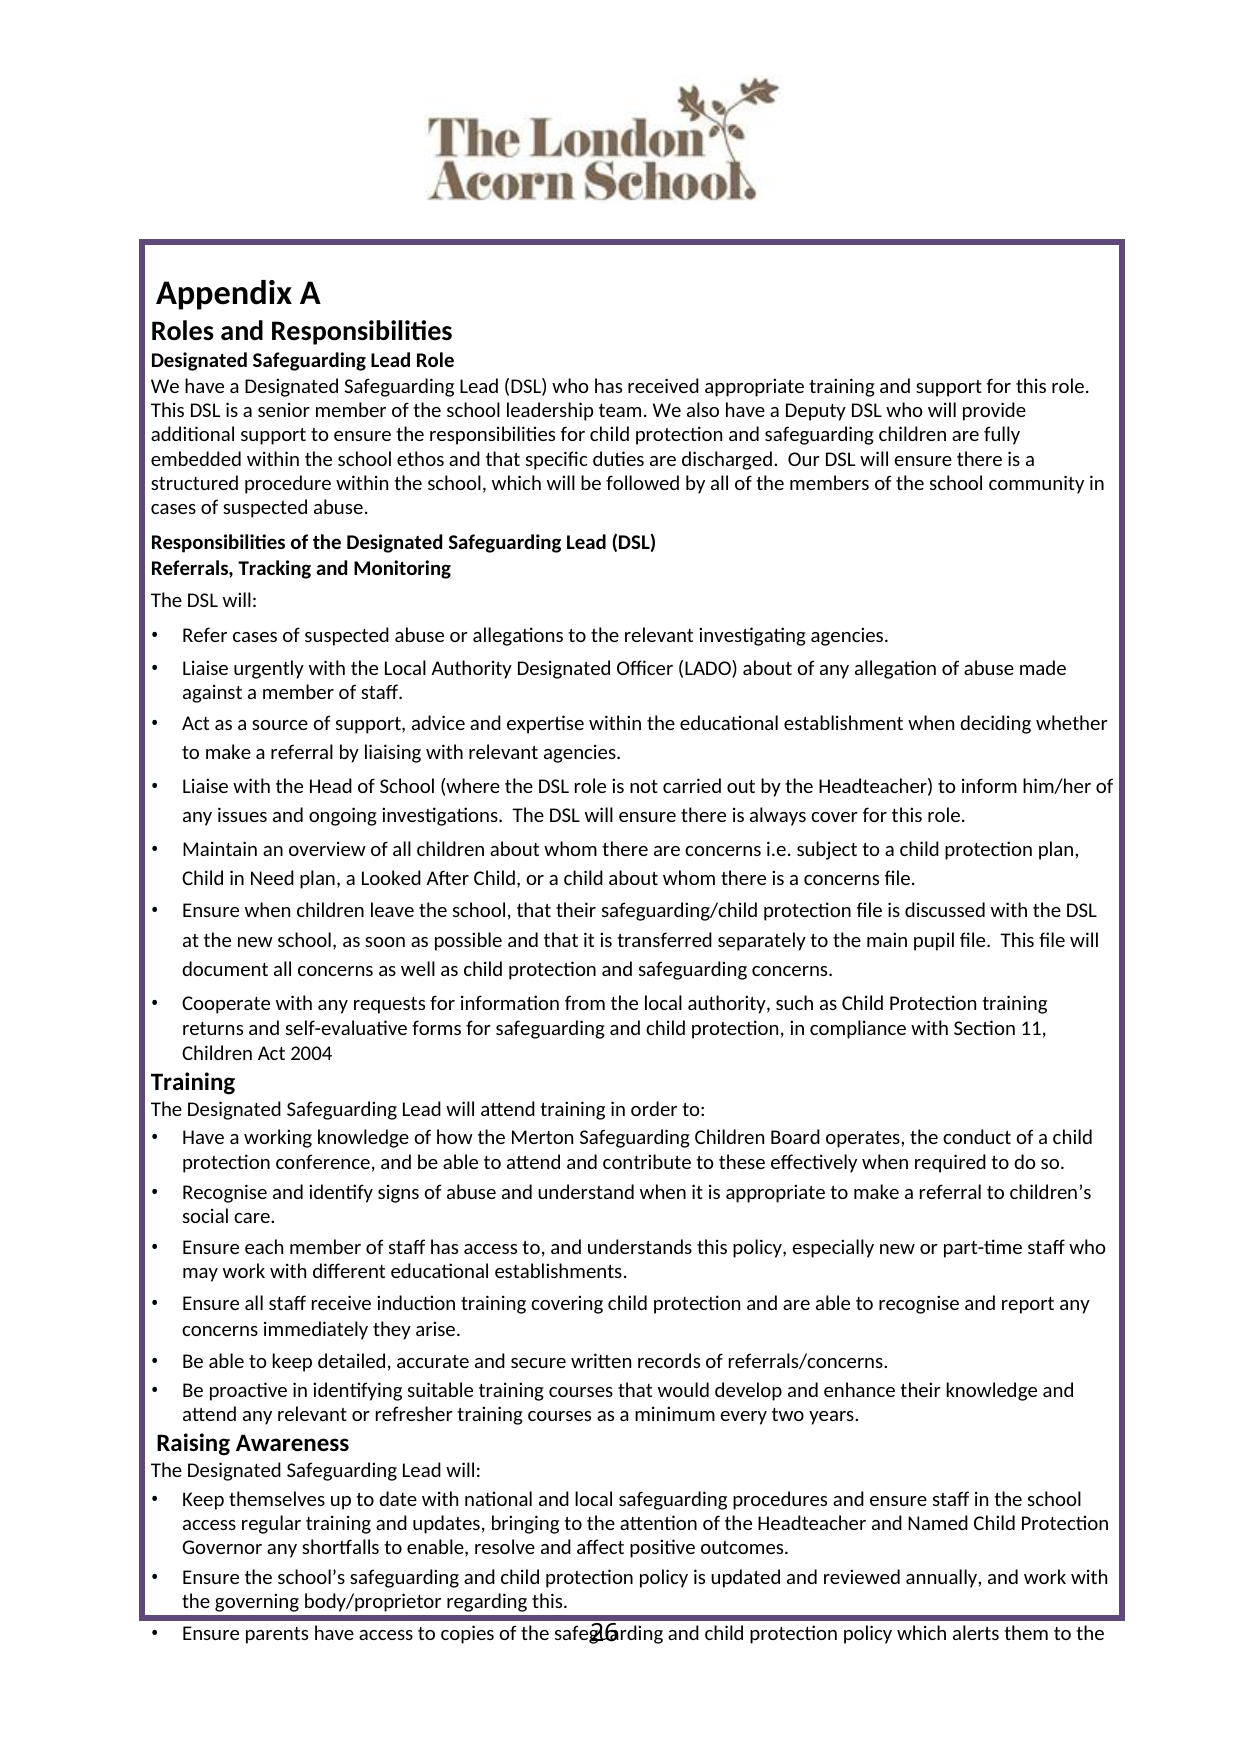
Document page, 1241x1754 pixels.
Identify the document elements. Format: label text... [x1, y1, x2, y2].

picture [424, 75, 784, 205]
table_header Appendix A Roles and Responsibilities Designated Safeguarding Lead Role We have a Designated Safeguarding Lead (DSL) who has received appropriate training and support for this role. This DSL is a senior member of the school leadership team. We also have a Deputy DSL who will provide additional support to ensure the responsibilities for child protection and safeguarding children are fully embedded within the school ethos and that specific duties are discharged. Our DSL will ensure there is a structured procedure within the school, which will be followed by all of the members of the school community in cases of suspected abuse. Responsibilities of the Designated Safeguarding Lead (DSL) Referrals, Tracking and Monitoring The DSL will: Refer cases of suspected abuse or allegations to the relevant investigating agencies. Liaise urgently with the Local Authority Designated Officer (LADO) about of any allegation of abuse made against a member of staff. Act as a source of support, advice and expertise within the educational establishment when deciding whether to make a referral by liaising with relevant agencies. Liaise with the Head of School (where the DSL role is not carried out by the Headteacher) to inform him/her of any issues and ongoing investigations. The DSL will ensure there is always cover for this role. Maintain an overview of all children about whom there are concerns i.e. subject to a child protection plan, Child in Need plan, a Looked After Child, or a child about whom there is a concerns file. Ensure when children leave the school, that their safeguarding/child protection file is discussed with the DSL at the new school, as soon as possible and that it is transferred separately to the main pupil file. This file will document all concerns as well as child protection and safeguarding concerns. Cooperate with any requests for information from the local authority, such as Child Protection training returns and self-evaluative forms for safeguarding and child protection, in compliance with Section 11, Children Act 2004 Training The Designated Safeguarding Lead will attend training in order to: Have a working knowledge of how the Merton Safeguarding Children Board operates, the conduct of a child protection conference, and be able to attend and contribute to these effectively when required to do so. Recognise and identify signs of abuse and understand when it is appropriate to make a referral to children’s social care. Ensure each member of staff has access to, and understands this policy, especially new or part-time staff who may work with different educational establishments. Ensure all staff receive induction training covering child protection and are able to recognise and report any concerns immediately they arise. Be able to keep detailed, accurate and secure written records of referrals/concerns. Be proactive in identifying suitable training courses that would develop and enhance their knowledge and attend any relevant or refresher training courses as a minimum every two years. Raising Awareness The Designated Safeguarding Lead will: Keep themselves up to date with national and local safeguarding procedures and ensure staff in the school access regular training and updates, bringing to the attention of the Headteacher and Named Child Protection Governor any shortfalls to enable, resolve and affect positive outcomes. Ensure the school’s safeguarding and child protection policy is updated and reviewed annually, and work with the governing body/proprietor regarding this. Ensure parents have access to copies of the safeguarding and child protection policy which alerts them to the fact that referrals may be made and the role of the establishment in this to avoid conflict later. [145, 245, 1119, 1615]
